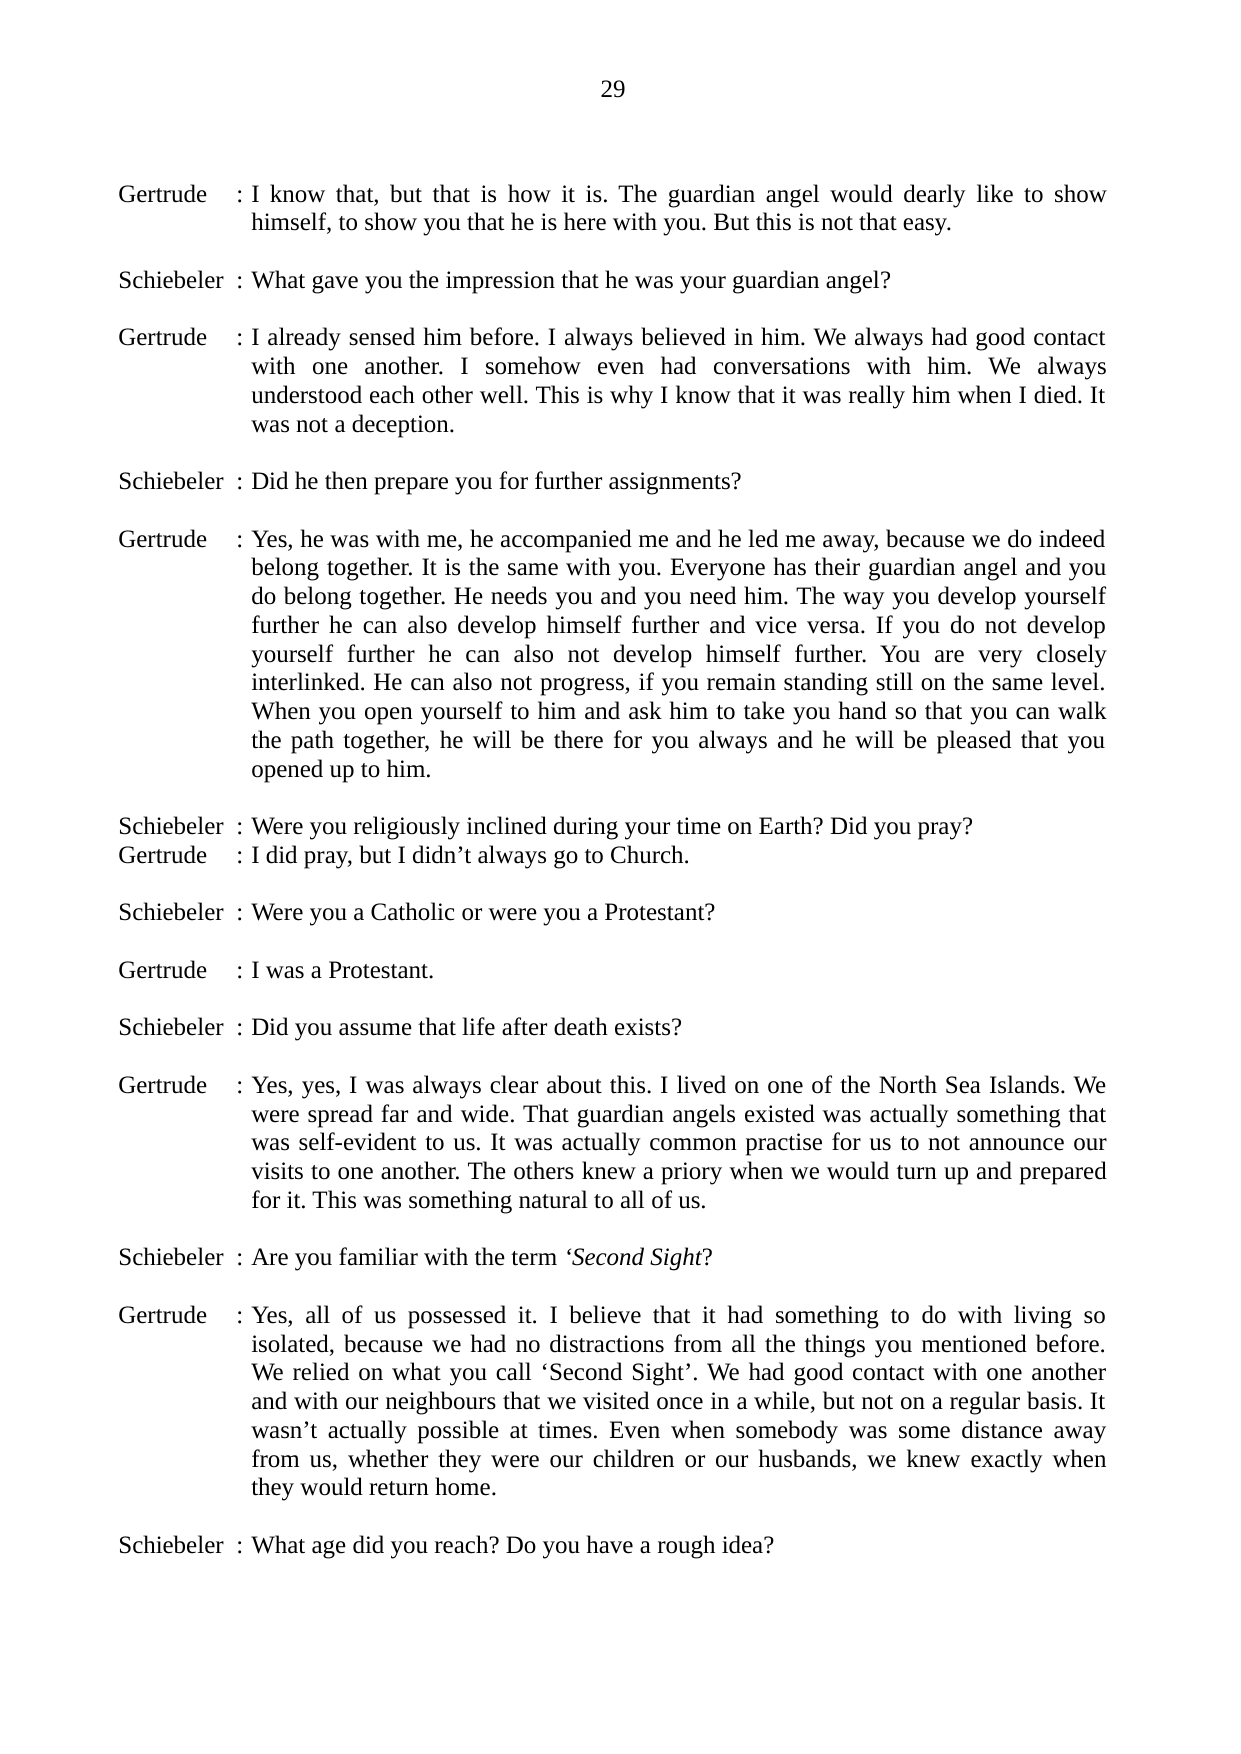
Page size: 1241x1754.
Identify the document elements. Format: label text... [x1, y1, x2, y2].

text Gertrude : Yes, all of us possessed it. I believe that it had something to do with living so isolated, because we had no distractions from all the things you mentioned before. We relied on what you call ‘Second Sight’. We had good contact with one another and with our neighbours that we visited once in a while, but not on a regular basis. It wasn’t actually possible at times. Even when somebody was some distance away from us, whether they were our children or our husbands, we knew exactly when they would return home. [118, 1300, 1107, 1501]
text Schiebeler : Are you familiar with the term ‘Second Sight? [118, 1242, 1107, 1271]
text Gertrude : Yes, yes, I was always clear about this. I lived on one of the North Sea Islands. We were spread far and wide. That guardian angels existed was actually something that was self-evident to us. It was actually common practise for us to not announce our visits to one another. The others knew a priory when we would turn up and prepared for it. This was something natural to all of us. [118, 1070, 1107, 1214]
text Gertrude : Yes, he was with me, he accompanied me and he led me away, because we do indeed belong together. It is the same with you. Everyone has their guardian angel and you do belong together. He needs you and you need him. The way you develop yourself further he can also develop himself further and vice versa. If you do not develop yourself further he can also not develop himself further. You are very closely interlinked. He can also not progress, if you remain standing still on the same level. When you open yourself to him and ask him to take you hand so that you can walk the path together, he will be there for you always and he will be pleased that you opened up to him. [118, 524, 1107, 782]
text Schiebeler : What gave you the impression that he was your guardian angel? [118, 265, 1107, 294]
text Schiebeler : Did he then prepare you for further assignments? [118, 466, 1107, 495]
text Schiebeler : Were you a Catholic or were you a Protestant? [118, 897, 1107, 926]
text Gertrude : I did pray, but I didn’t always go to Church. [118, 840, 1107, 869]
text Schiebeler : What age did you reach? Do you have a rough idea? [118, 1530, 1107, 1559]
text Schiebeler : Did you assume that life after death exists? [118, 1012, 1107, 1041]
text Gertrude : I already sensed him before. I always believed in him. We always had good contact with one another. I somehow even had conversations with him. We always understood each other well. This is why I know that it was really him when I died. It was not a deception. [118, 322, 1107, 437]
text Schiebeler : Were you religiously inclined during your time on Earth? Did you pray? [118, 811, 1107, 840]
text Gertrude : I know that, but that is how it is. The guardian angel would dearly like to show himself, to show you that he is here with you. But this is not that easy. [118, 179, 1107, 236]
text Gertrude : I was a Protestant. [118, 955, 1107, 984]
